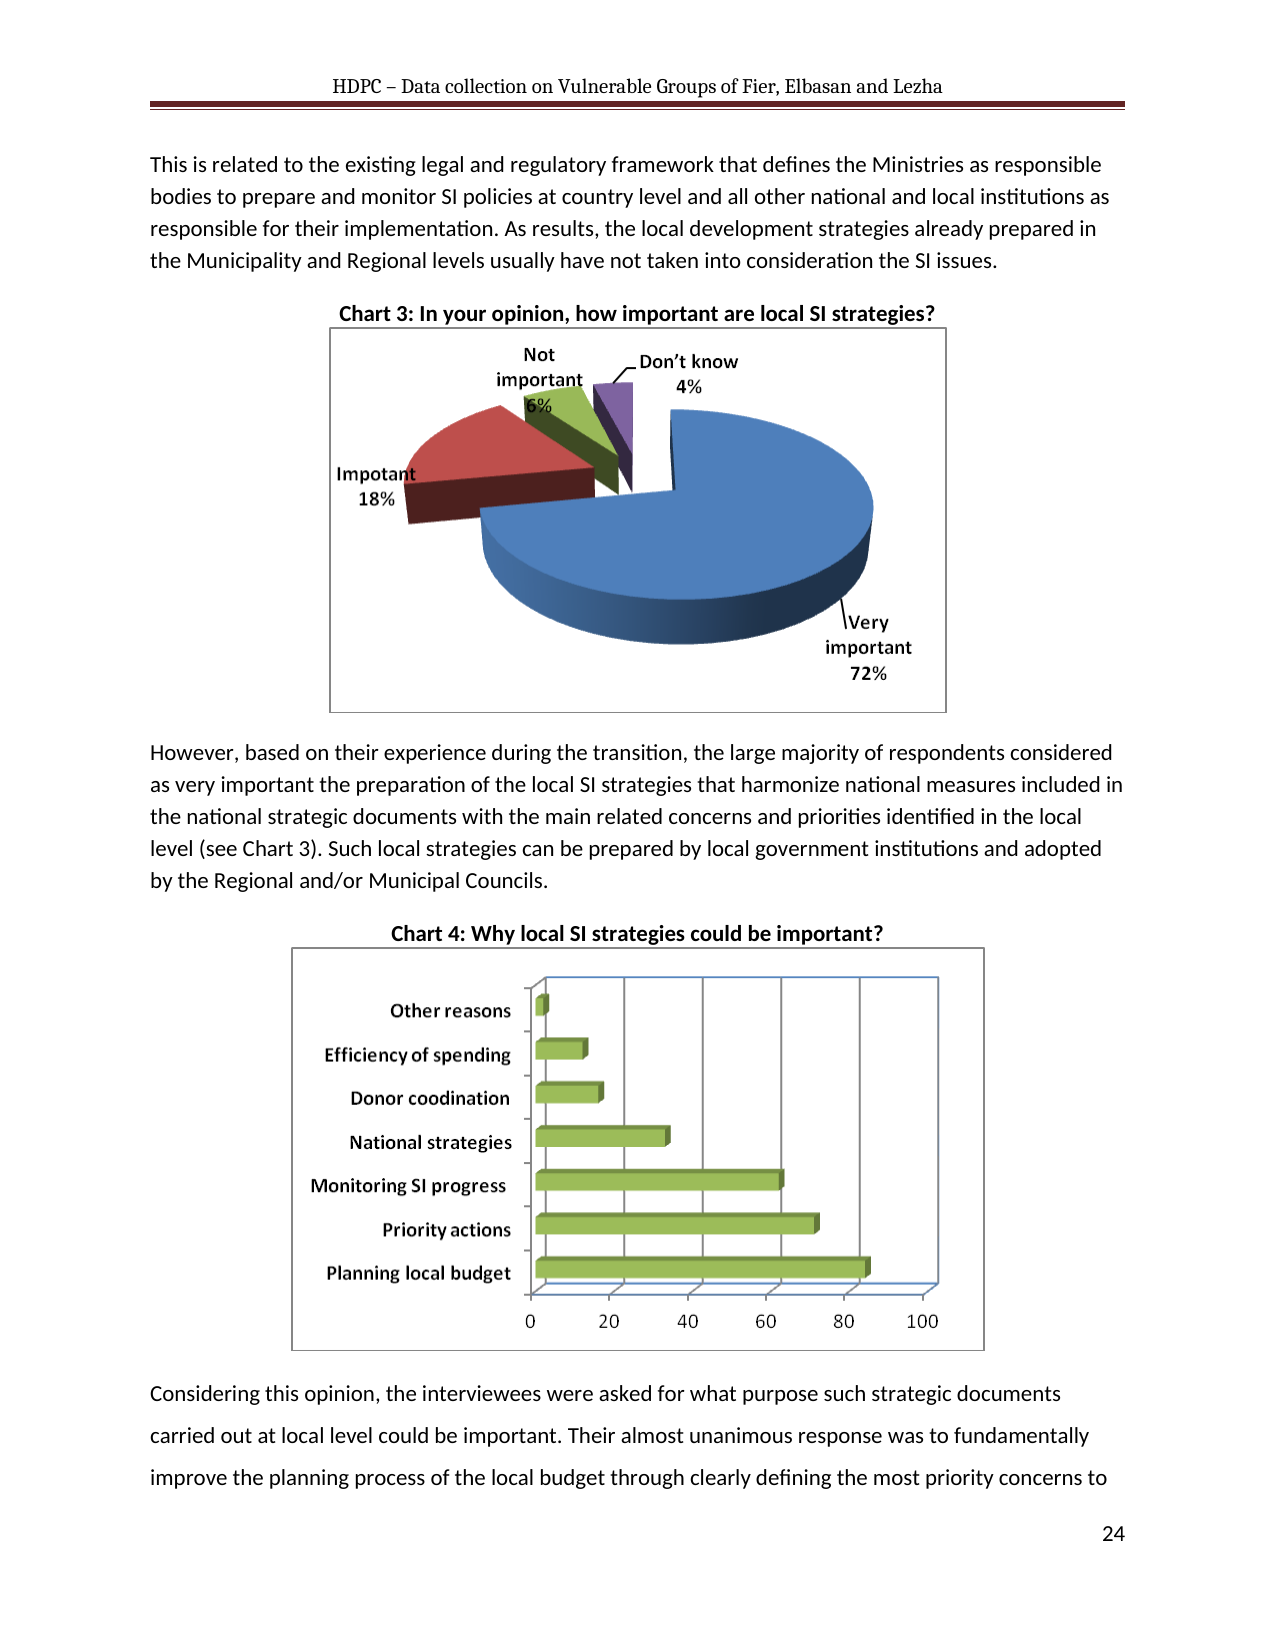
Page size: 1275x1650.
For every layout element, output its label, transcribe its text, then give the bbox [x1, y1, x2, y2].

text Chart 4: Why local SI strategies could be important? [150, 919, 1125, 948]
text This is related to the existing legal and regulatory framework that defines the Ministries as responsible bodies to prepare and monitor SI policies at country level and all other national and local institutions as responsible for their implementation. As results, the local development strategies already prepared in the Municipality and Regional levels usually have not taken into consideration the SI issues. [150, 150, 1125, 274]
picture [290, 947, 985, 1351]
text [150, 1379, 1125, 1492]
picture [328, 327, 947, 713]
text Chart 3: In your opinion, how important are local SI strategies? [150, 299, 1125, 328]
text However, based on their experience during the transition, the large majority of respondents considered as very important the preparation of the local SI strategies that harmonize national measures included in the national strategic documents with the main related concerns and priorities identified in the local level (see Chart 3). Such local strategies can be prepared by local government institutions and adopted by the Regional and/or Municipal Councils. [150, 738, 1125, 894]
